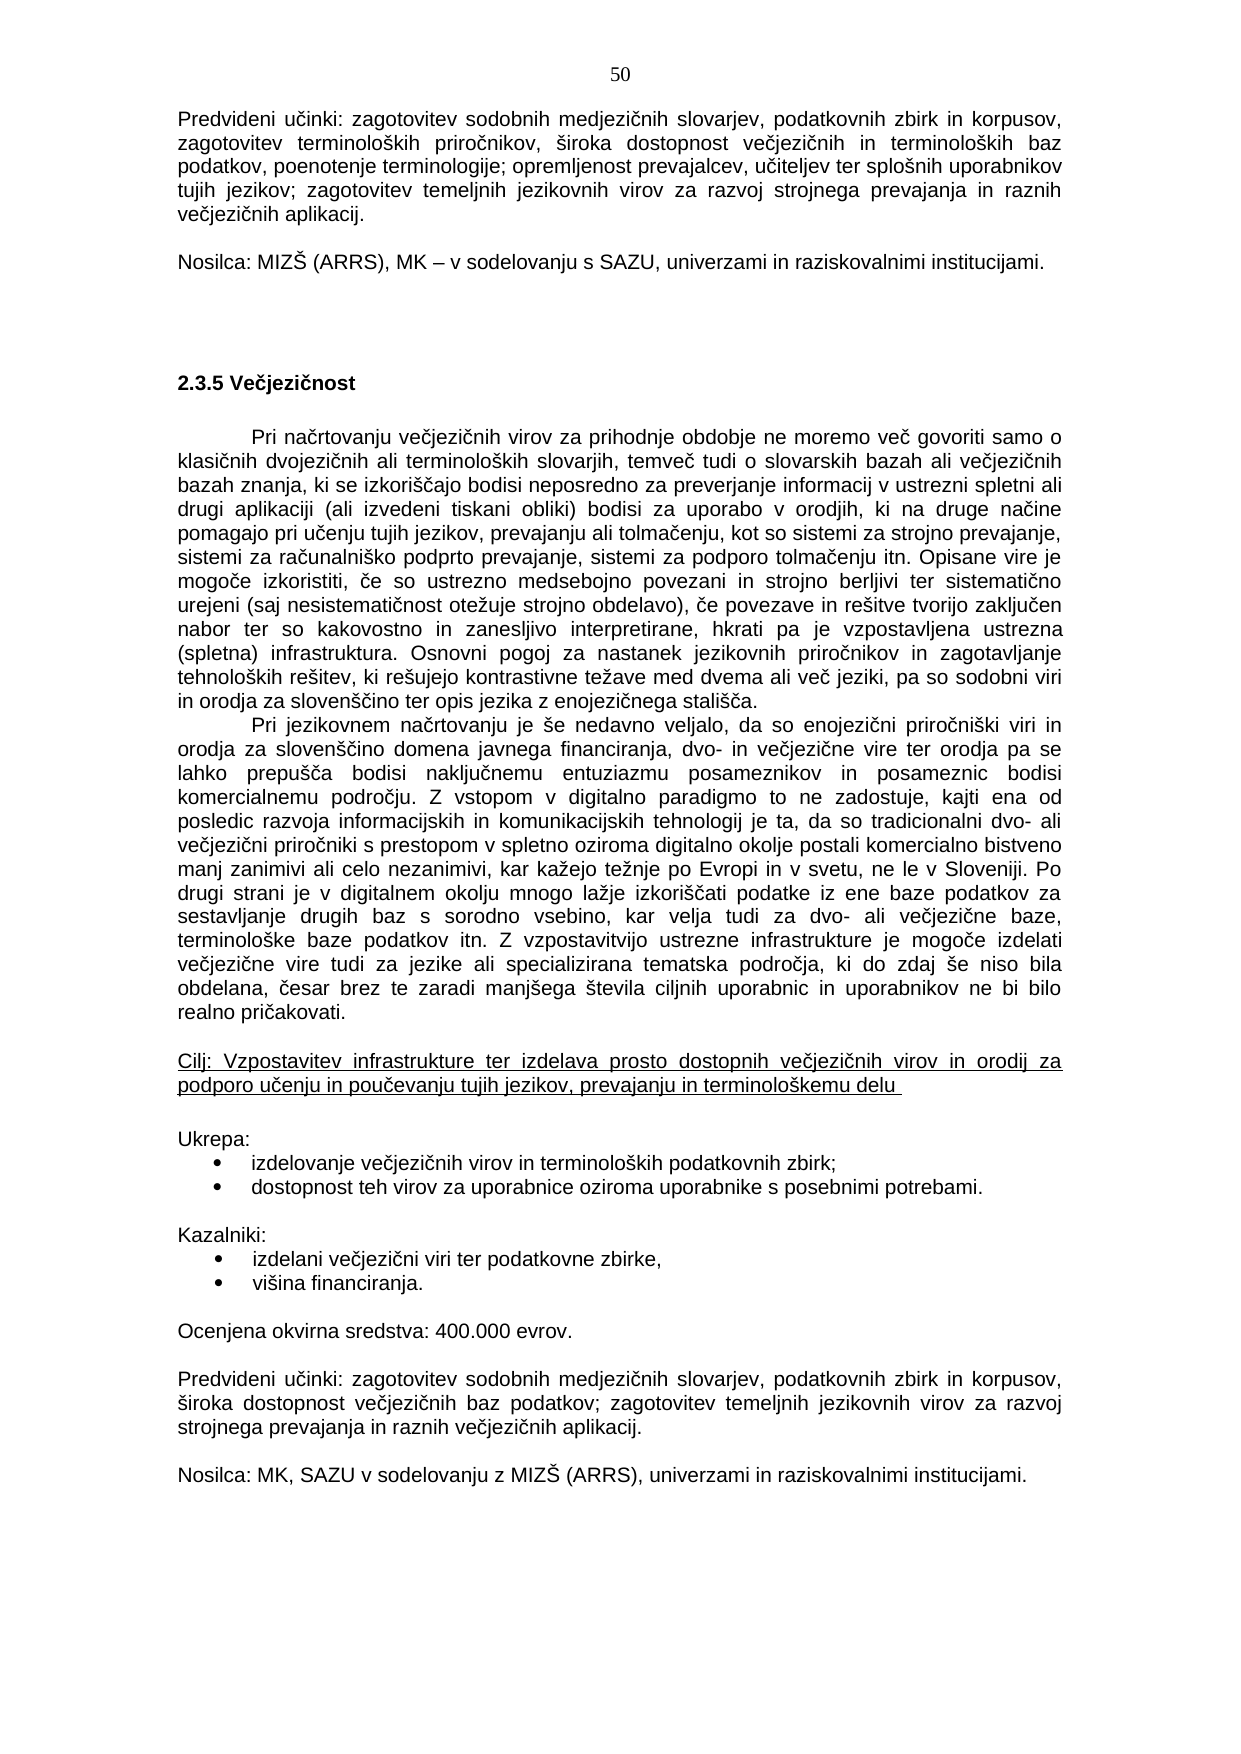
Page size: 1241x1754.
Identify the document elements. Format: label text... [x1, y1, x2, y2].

text Predvideni učinki: zagotovitev sodobnih medjezičnih slovarjev, podatkovnih zbirk in korpusov, široka dostopnost večjezičnih baz podatkov; zagotovitev temeljnih jezikovnih virov za razvoj strojnega prevajanja in raznih večjezičnih aplikacij. [177, 1367, 1063, 1439]
list izdelani večjezični viri ter podatkovne zbirke, [215, 1247, 1063, 1271]
text Cilj: Vzpostavitev infrastrukture ter izdelava prosto dostopnih večjezičnih virov in orodij za podporo učenju in poučevanju tujih jezikov, prevajanju in terminološkemu delu [177, 1071, 1063, 1097]
text Kazalniki: [177, 1223, 1063, 1247]
list izdelovanje večjezičnih virov in terminoloških podatkovnih zbirk; [213, 1151, 1063, 1175]
text Nosilca: MK, SAZU v sodelovanju z MIZŠ (ARRS), univerzami in raziskovalnimi institucijami. [177, 1463, 1063, 1487]
text Cilj: Vzpostavitev infrastrukture ter izdelava prosto dostopnih večjezičnih virov in orodij za podporo učenju in poučevanju tujih jezikov, prevajanju in terminološkemu delu [177, 1049, 1063, 1070]
list višina financiranja. [215, 1271, 1063, 1295]
text Nosilca: MIZŠ (ARRS), MK – v sodelovanju s SAZU, univerzami in raziskovalnimi institucijami. [177, 250, 1063, 274]
text Ocenjena okvirna sredstva: 400.000 evrov. [177, 1319, 1063, 1343]
text 2.3.5 Večjezičnost [177, 371, 1063, 395]
text Pri načrtovanju večjezičnih virov za prihodnje obdobje ne moremo več govoriti samo o klasičnih dvojezičnih ali terminoloških slovarjih, temveč tudi o slovarskih bazah ali večjezičnih bazah znanja, ki se izkoriščajo bodisi neposredno za preverjanje informacij v ustrezni spletni ali drugi aplikaciji (ali izvedeni tiskani obliki) bodisi za uporabo v orodjih, ki na druge načine pomagajo pri učenju tujih jezikov, prevajanju ali tolmačenju, kot so sistemi za strojno prevajanje, sistemi za računalniško podprto prevajanje, sistemi za podporo tolmačenju itn. Opisane vire je mogoče izkoristiti, če so ustrezno medsebojno povezani in strojno berljivi ter sistematično urejeni (saj nesistematičnost otežuje strojno obdelavo), če povezave in rešitve tvorijo zaključen nabor ter so kakovostno in zanesljivo interpretirane, hkrati pa je vzpostavljena ustrezna (spletna) infrastruktura. Osnovni pogoj za nastanek jezikovnih priročnikov in zagotavljanje tehnoloških rešitev, ki rešujejo kontrastivne težave med dvema ali več jeziki, pa so sodobni viri in orodja za slovenščino ter opis jezika z enojezičnega stališča. [177, 425, 1063, 713]
text Predvideni učinki: zagotovitev sodobnih medjezičnih slovarjev, podatkovnih zbirk in korpusov, zagotovitev terminoloških priročnikov, široka dostopnost večjezičnih in terminoloških baz podatkov, poenotenje terminologije; opremljenost prevajalcev, učiteljev ter splošnih uporabnikov tujih jezikov; zagotovitev temeljnih jezikovnih virov za razvoj strojnega prevajanja in raznih večjezičnih aplikacij. [177, 106, 1063, 226]
text Ukrepa: [177, 1127, 1063, 1151]
list dostopnost teh virov za uporabnice oziroma uporabnike s posebnimi potrebami. [213, 1175, 1063, 1199]
text Pri jezikovnem načrtovanju je še nedavno veljalo, da so enojezični priročniški viri in orodja za slovenščino domena javnega financiranja, dvo- in večjezične vire ter orodja pa se lahko prepušča bodisi naključnemu entuziazmu posameznikov in posameznic bodisi komercialnemu področju. Z vstopom v digitalno paradigmo to ne zadostuje, kajti ena od posledic razvoja informacijskih in komunikacijskih tehnologij je ta, da so tradicionalni dvo- ali večjezični priročniki s prestopom v spletno oziroma digitalno okolje postali komercialno bistveno manj zanimivi ali celo nezanimivi, kar kažejo težnje po Evropi in v svetu, ne le v Sloveniji. Po drugi strani je v digitalnem okolju mnogo lažje izkoriščati podatke iz ene baze podatkov za sestavljanje drugih baz s sorodno vsebino, kar velja tudi za dvo- ali večjezične baze, terminološke baze podatkov itn. Z vzpostavitvijo ustrezne infrastrukture je mogoče izdelati večjezične vire tudi za jezike ali specializirana tematska področja, ki do zdaj še niso bila obdelana, česar brez te zaradi manjšega števila ciljnih uporabnic in uporabnikov ne bi bilo realno pričakovati. [177, 713, 1063, 1024]
